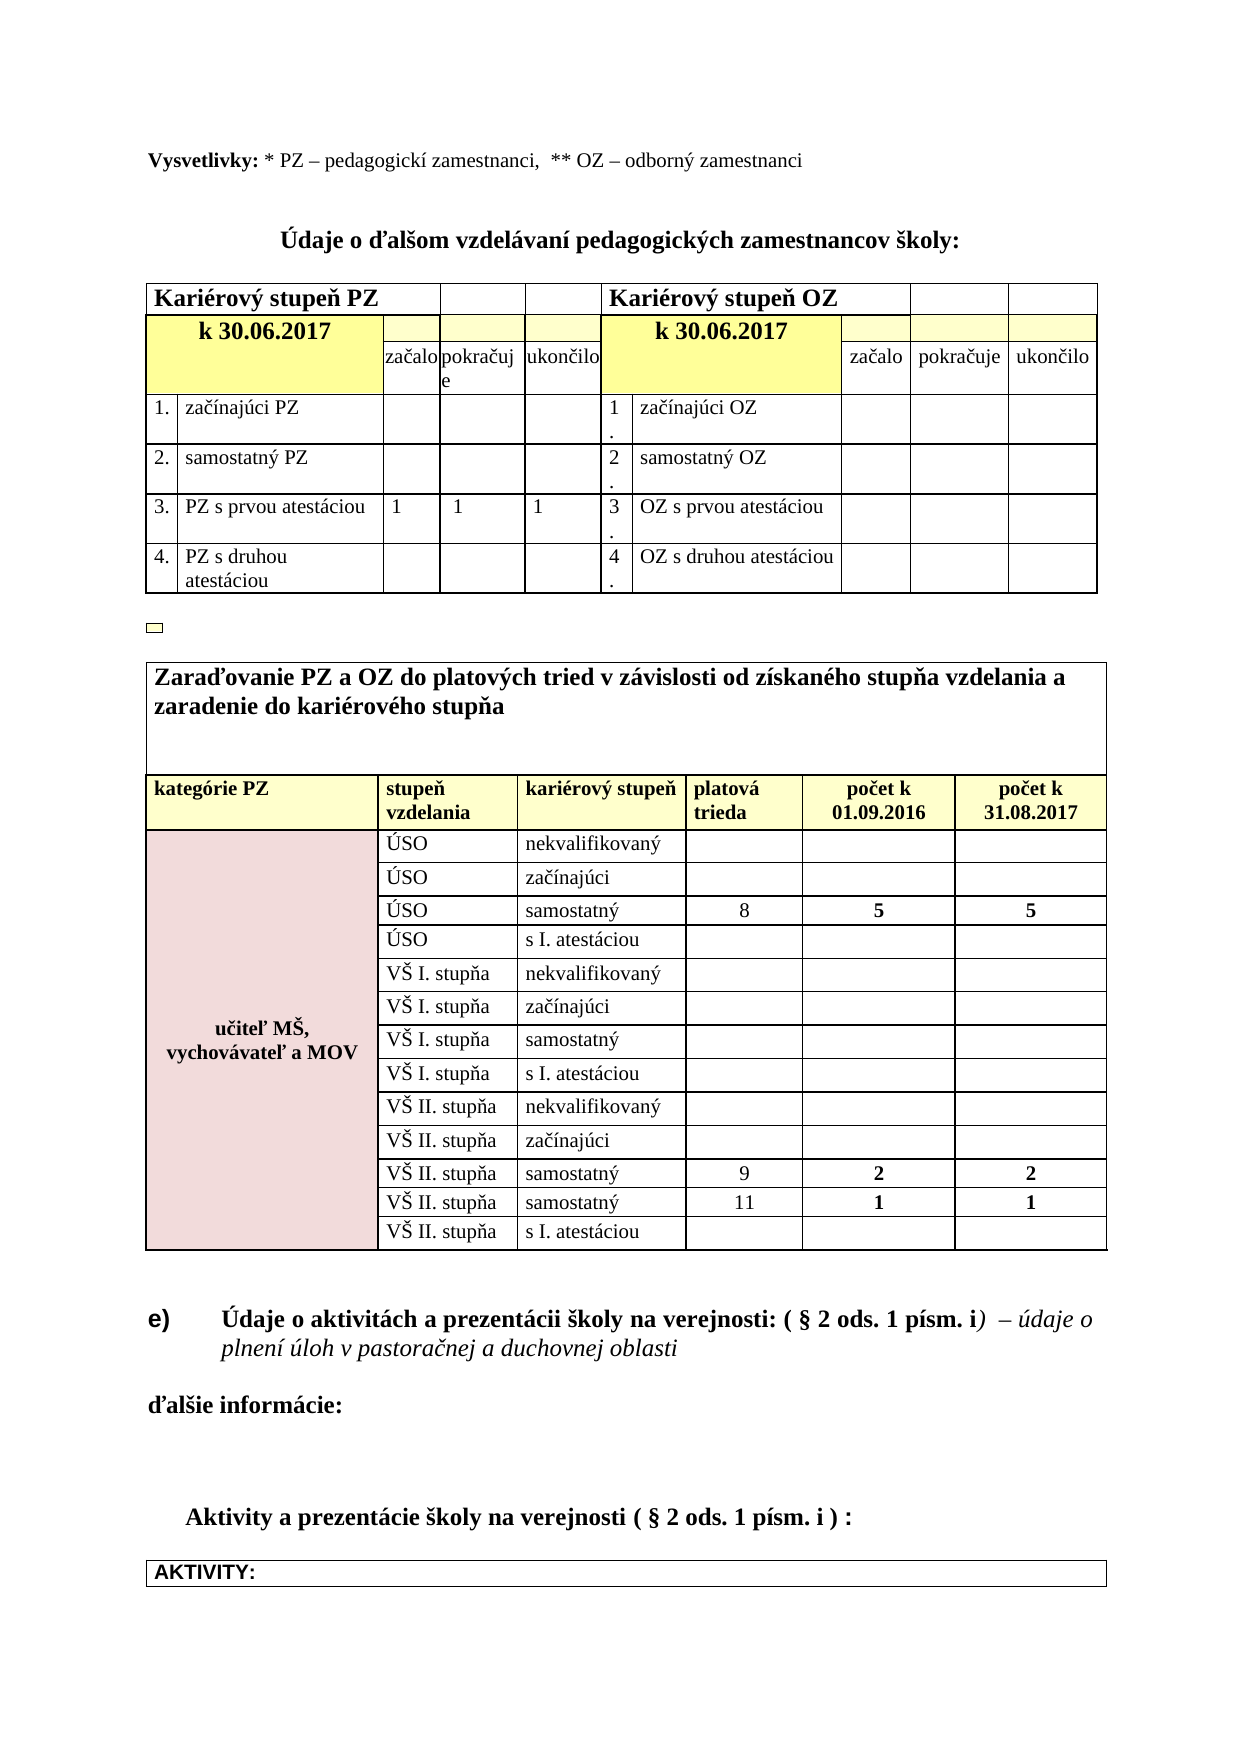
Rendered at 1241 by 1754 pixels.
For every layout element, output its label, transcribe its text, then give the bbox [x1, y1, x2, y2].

table_cell učiteľ MŠ, vychovávateľ a MOV [147, 831, 377, 1249]
table_cell VŠ I. stupňa [379, 992, 517, 1024]
table_cell [384, 544, 439, 592]
table_cell začínajúci [518, 863, 685, 895]
table_cell 1 [526, 495, 600, 543]
table_header AKTIVITY: [147, 1561, 1106, 1586]
table_cell VŠ I. stupňa [379, 959, 517, 991]
table_cell počet k 01.09.2016 [803, 776, 954, 829]
table_cell nekvalifikovaný [518, 959, 685, 991]
table_cell začínajúci [518, 1126, 685, 1158]
table_cell 1. [602, 395, 632, 443]
table_cell [803, 926, 954, 957]
table_cell [956, 1059, 1106, 1091]
table_cell [803, 959, 954, 991]
table_cell 2 [956, 1160, 1106, 1187]
text Aktivity a prezentácie školy na verejnosti ( § 2 ods. 1 písm. i ) : [185, 1502, 1093, 1531]
table_cell začalo [842, 342, 910, 393]
table_cell [1009, 315, 1096, 341]
text Vysvetlivky: * PZ – pedagogickí zamestnanci, ** OZ – odborný zamestnanci [148, 148, 1093, 172]
table_cell [956, 1217, 1106, 1249]
table_cell samostatný [518, 897, 685, 924]
table_cell samostatný [518, 1026, 685, 1058]
table_cell 1. [147, 395, 177, 443]
table_cell [1009, 445, 1096, 493]
table_cell VŠ II. stupňa [379, 1126, 517, 1158]
text e) Údaje o aktivitách a prezentácii školy na verejnosti: ( § 2 ods. 1 písm. i) – údaje o plnení úloh v pastoračnej a duchovnej oblasti [148, 1304, 1093, 1362]
table_cell [384, 395, 439, 443]
table_cell [911, 544, 1008, 592]
table_cell [687, 959, 802, 991]
table_cell 9 [687, 1160, 802, 1187]
table_cell [384, 316, 439, 341]
text ďalšie informácie: [148, 1391, 1093, 1419]
table_cell [687, 863, 802, 895]
table_cell samostatný PZ [178, 445, 383, 493]
table_cell 2 [803, 1160, 954, 1187]
table_cell 3. [602, 495, 632, 543]
table_cell ukončilo [526, 342, 600, 393]
table_cell [911, 315, 1008, 341]
table_cell [956, 1026, 1106, 1058]
table_cell VŠ I. stupňa [379, 1026, 517, 1058]
table_cell ÚSO [379, 897, 517, 924]
table_cell ukončilo [1009, 342, 1096, 393]
table_cell [803, 1217, 954, 1249]
table_cell [384, 445, 439, 493]
table_cell [687, 926, 802, 957]
table_cell [956, 992, 1106, 1024]
table_cell VŠ I. stupňa [379, 1059, 517, 1091]
table_cell platová trieda [687, 776, 802, 829]
table_cell ÚSO [379, 831, 517, 862]
table_cell [687, 831, 802, 862]
table_cell s I. atestáciou [518, 1217, 685, 1249]
table_cell [526, 395, 600, 443]
table_cell [687, 1126, 802, 1158]
table_cell [803, 1093, 954, 1124]
table_cell [842, 316, 910, 341]
table_cell 1 [956, 1188, 1106, 1216]
table_cell [911, 395, 1008, 443]
table_header Kariérový stupeň PZ [147, 284, 440, 314]
table_cell k 30.06.2017 [602, 316, 841, 393]
table_cell 1 [384, 495, 439, 543]
table_cell [1009, 495, 1096, 543]
table_cell [842, 495, 910, 543]
table_cell VŠ II. stupňa [379, 1093, 517, 1124]
table_cell [441, 544, 524, 592]
table_cell samostatný [518, 1188, 685, 1216]
table_cell nekvalifikovaný [518, 1093, 685, 1124]
table_cell [441, 315, 524, 341]
table_cell 1 [441, 495, 524, 543]
table_cell kariérový stupeň [518, 776, 685, 829]
table_cell OZ s druhou atestáciou [633, 544, 841, 592]
table_cell nekvalifikovaný [518, 831, 685, 862]
table_cell PZ s druhou atestáciou [178, 544, 383, 592]
table_cell [956, 959, 1106, 991]
table_cell 11 [687, 1188, 802, 1216]
table_cell [911, 495, 1008, 543]
table_cell [956, 1093, 1106, 1124]
table_cell počet k 31.08.2017 [956, 776, 1106, 829]
table_cell [842, 445, 910, 493]
table_cell [687, 1217, 802, 1249]
table_header [526, 284, 601, 314]
table_cell [687, 1059, 802, 1091]
table_cell OZ s prvou atestáciou [633, 495, 841, 543]
table_cell samostatný [518, 1160, 685, 1187]
table_header [911, 284, 1008, 314]
table_cell [956, 1126, 1106, 1158]
table_cell [526, 544, 600, 592]
table_cell VŠ II. stupňa [379, 1160, 517, 1187]
table_cell [956, 863, 1106, 895]
table_cell [1009, 395, 1096, 443]
table_cell 5 [803, 897, 954, 924]
table_header Kariérový stupeň OZ [602, 284, 910, 314]
table_cell VŠ II. stupňa [379, 1217, 517, 1249]
table_cell kategórie PZ [147, 776, 377, 829]
table_header [1009, 284, 1097, 314]
table_header [441, 284, 525, 314]
table_cell [687, 992, 802, 1024]
table_cell 4. [602, 544, 632, 592]
table_cell ÚSO [379, 926, 517, 957]
table_cell 2. [602, 445, 632, 493]
table_cell 5 [956, 897, 1106, 924]
table_cell [803, 831, 954, 862]
table_cell 4. [147, 544, 177, 592]
table_cell pokračuje [911, 342, 1008, 393]
table_cell [803, 1126, 954, 1158]
table_cell [911, 445, 1008, 493]
table_cell [803, 1059, 954, 1091]
table_header Zaraďovanie PZ a OZ do platových tried v závislosti od získaného stupňa vzdelania a zaradenie do kariérového stupňa [147, 663, 1106, 774]
table_cell [1009, 544, 1096, 592]
table_cell [526, 315, 600, 341]
table_cell VŠ II. stupňa [379, 1188, 517, 1216]
table_cell s I. atestáciou [518, 926, 685, 957]
table_cell začínajúci OZ [633, 395, 841, 443]
table_cell 3. [147, 495, 177, 543]
table_header [147, 624, 162, 631]
table_cell pokračuje [441, 342, 524, 393]
text Údaje o ďalšom vzdelávaní pedagogických zamestnancov školy: [148, 225, 1093, 254]
table_cell [956, 926, 1106, 957]
table_cell 8 [687, 897, 802, 924]
table_cell [803, 863, 954, 895]
table_cell [803, 1026, 954, 1058]
table_cell [687, 1026, 802, 1058]
table_cell [956, 831, 1106, 862]
table_cell [842, 544, 910, 592]
table_cell samostatný OZ [633, 445, 841, 493]
table_cell PZ s prvou atestáciou [178, 495, 383, 543]
table_cell [526, 445, 600, 493]
table_cell 1 [803, 1188, 954, 1216]
table_cell [441, 445, 524, 493]
table_cell s I. atestáciou [518, 1059, 685, 1091]
table_cell ÚSO [379, 863, 517, 895]
table_cell k 30.06.2017 [147, 316, 383, 393]
table_cell [441, 395, 524, 443]
table_cell [687, 1093, 802, 1124]
table_cell začalo [384, 342, 439, 393]
table_cell [803, 992, 954, 1024]
table_cell začínajúci PZ [178, 395, 383, 443]
table_cell 2. [147, 445, 177, 493]
table_cell začínajúci [518, 992, 685, 1024]
table_cell [842, 395, 910, 443]
table_cell stupeň vzdelania [379, 776, 517, 829]
